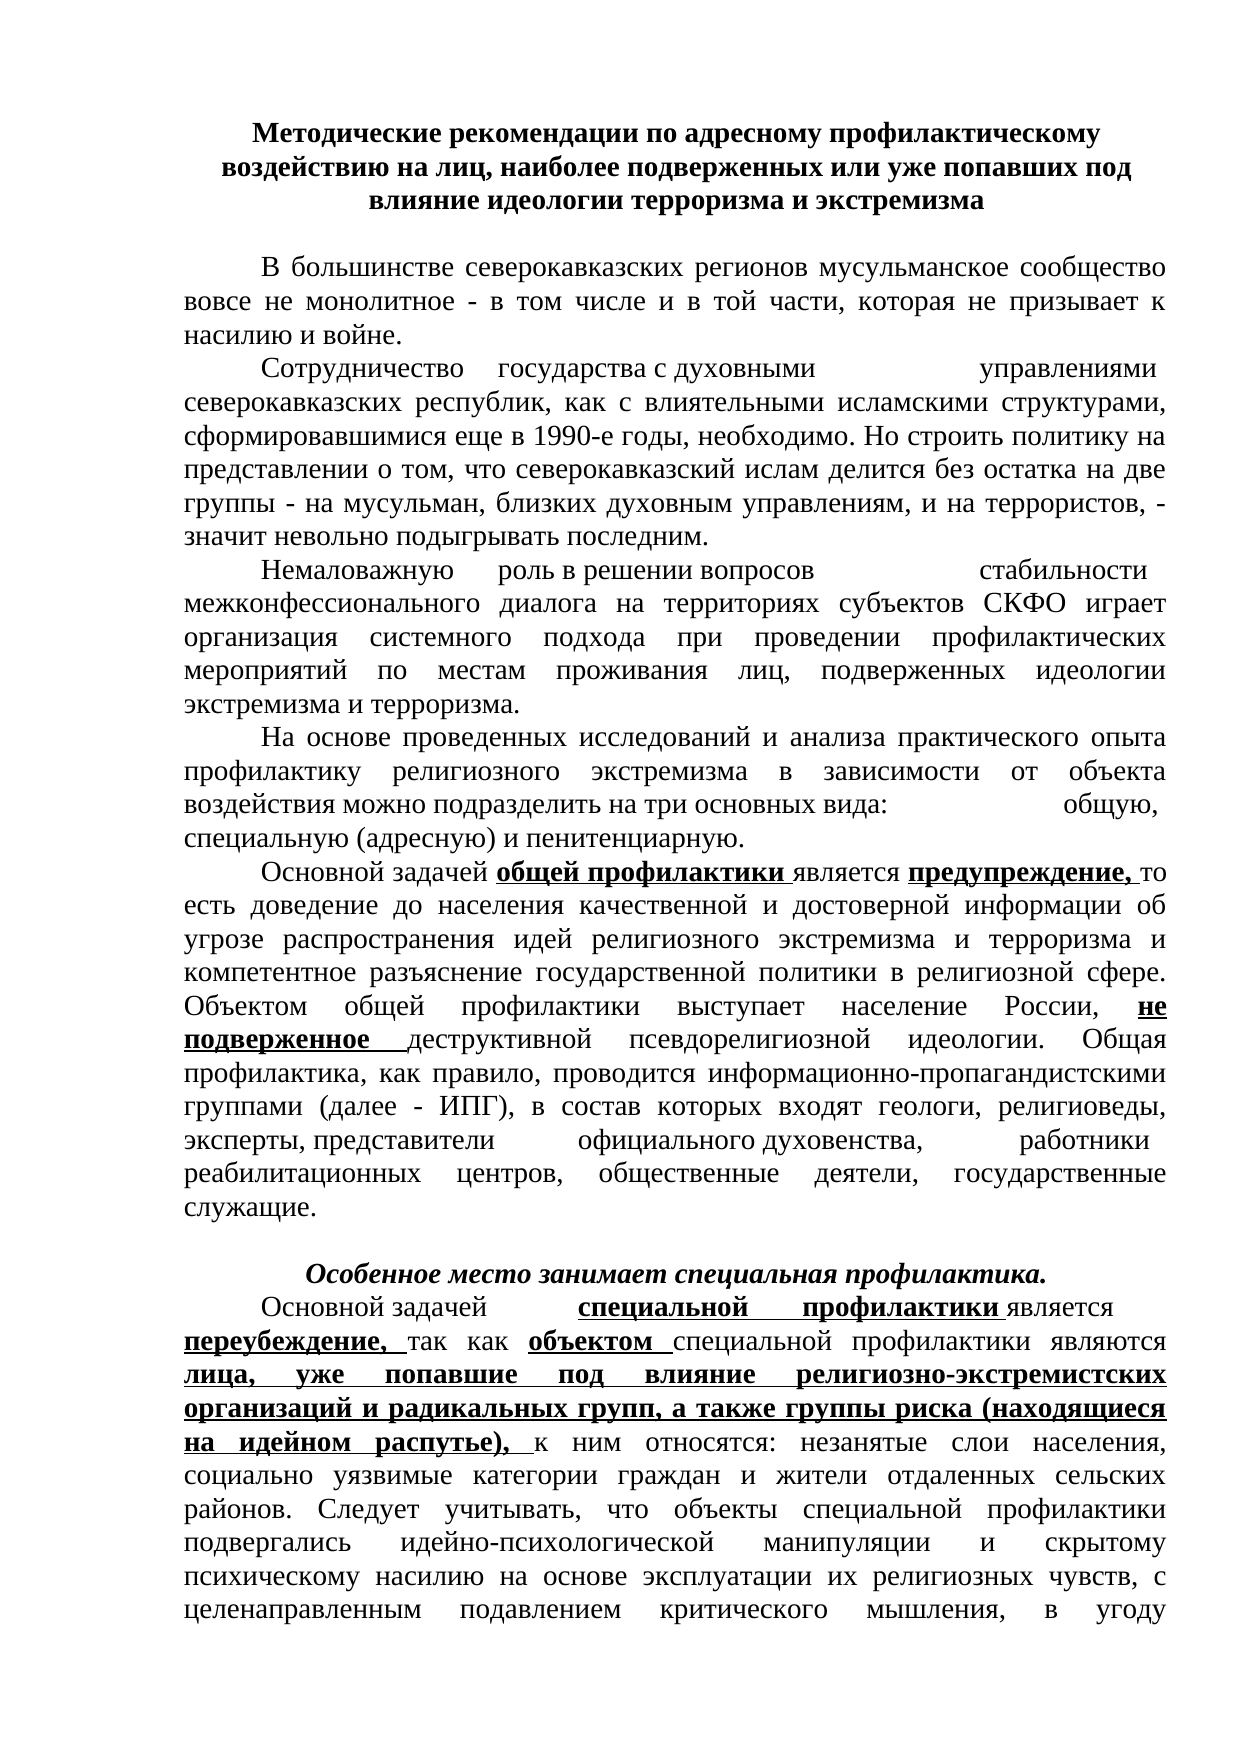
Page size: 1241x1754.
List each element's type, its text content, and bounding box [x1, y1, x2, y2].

text межконфессионального диалога на территориях субъектов СКФО играет организация системного подхода при проведении профилактических мероприятий по местам проживания лиц, подверженных идеологии экстремизма и терроризма. [183, 586, 1167, 720]
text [183, 1420, 1167, 1625]
text В большинстве северокавказских регионов мусульманское сообщество вовсе не монолитное - в том числе и в той части, которая не призывает к насилию и войне. [183, 249, 1167, 351]
text северокавказских республик, как с влиятельными исламскими структурами, сформировавшимися еще в 1990-е годы, необходимо. Но строить политику на представлении о том, что северокавказский ислам делится без остатка на две группы - на мусульман, близких духовным управлениям, и на террористов, - значит невольно подыгрывать последним. [183, 384, 1167, 552]
text На основе проведенных исследований и анализа практического опыта профилактику религиозного экстремизма в зависимости от объекта воздействия можно подразделить на три основных вида: общую, [183, 720, 1167, 821]
text специальную (адресную) и пенитенциарную. [183, 821, 1167, 854]
text реабилитационных центров, общественные деятели, государственные служащие. [183, 1156, 1167, 1223]
text Сотрудничество государства с духовными управлениями [183, 351, 1167, 384]
text Основной задачей общей профилактики является предупреждение, то есть доведение до населения качественной и достоверной информации об угрозе распространения идей религиозного экстремизма и терроризма и компетентное разъяснение государственной политики в религиозной сфере. Объектом общей профилактики выступает население России, не подверженное деструктивной псевдорелигиозной идеологии. Общая профилактика, как правило, проводится информационно-пропагандистскими группами (далее - ИПГ), в состав которых входят геологи, религиоведы, эксперты, представители официального духовенства, работники [183, 854, 1167, 1156]
text Методические рекомендации по адресному профилактическому воздействию на лиц, наиболее подверженных или уже попавших под влияние идеологии терроризма и экстремизма [186, 116, 1167, 216]
text Основной задачей специальной профилактики является [183, 1290, 1167, 1323]
text Особенное место занимает специальная профилактика. [186, 1256, 1167, 1290]
text Немаловажную роль в решении вопросов стабильности [183, 552, 1167, 586]
